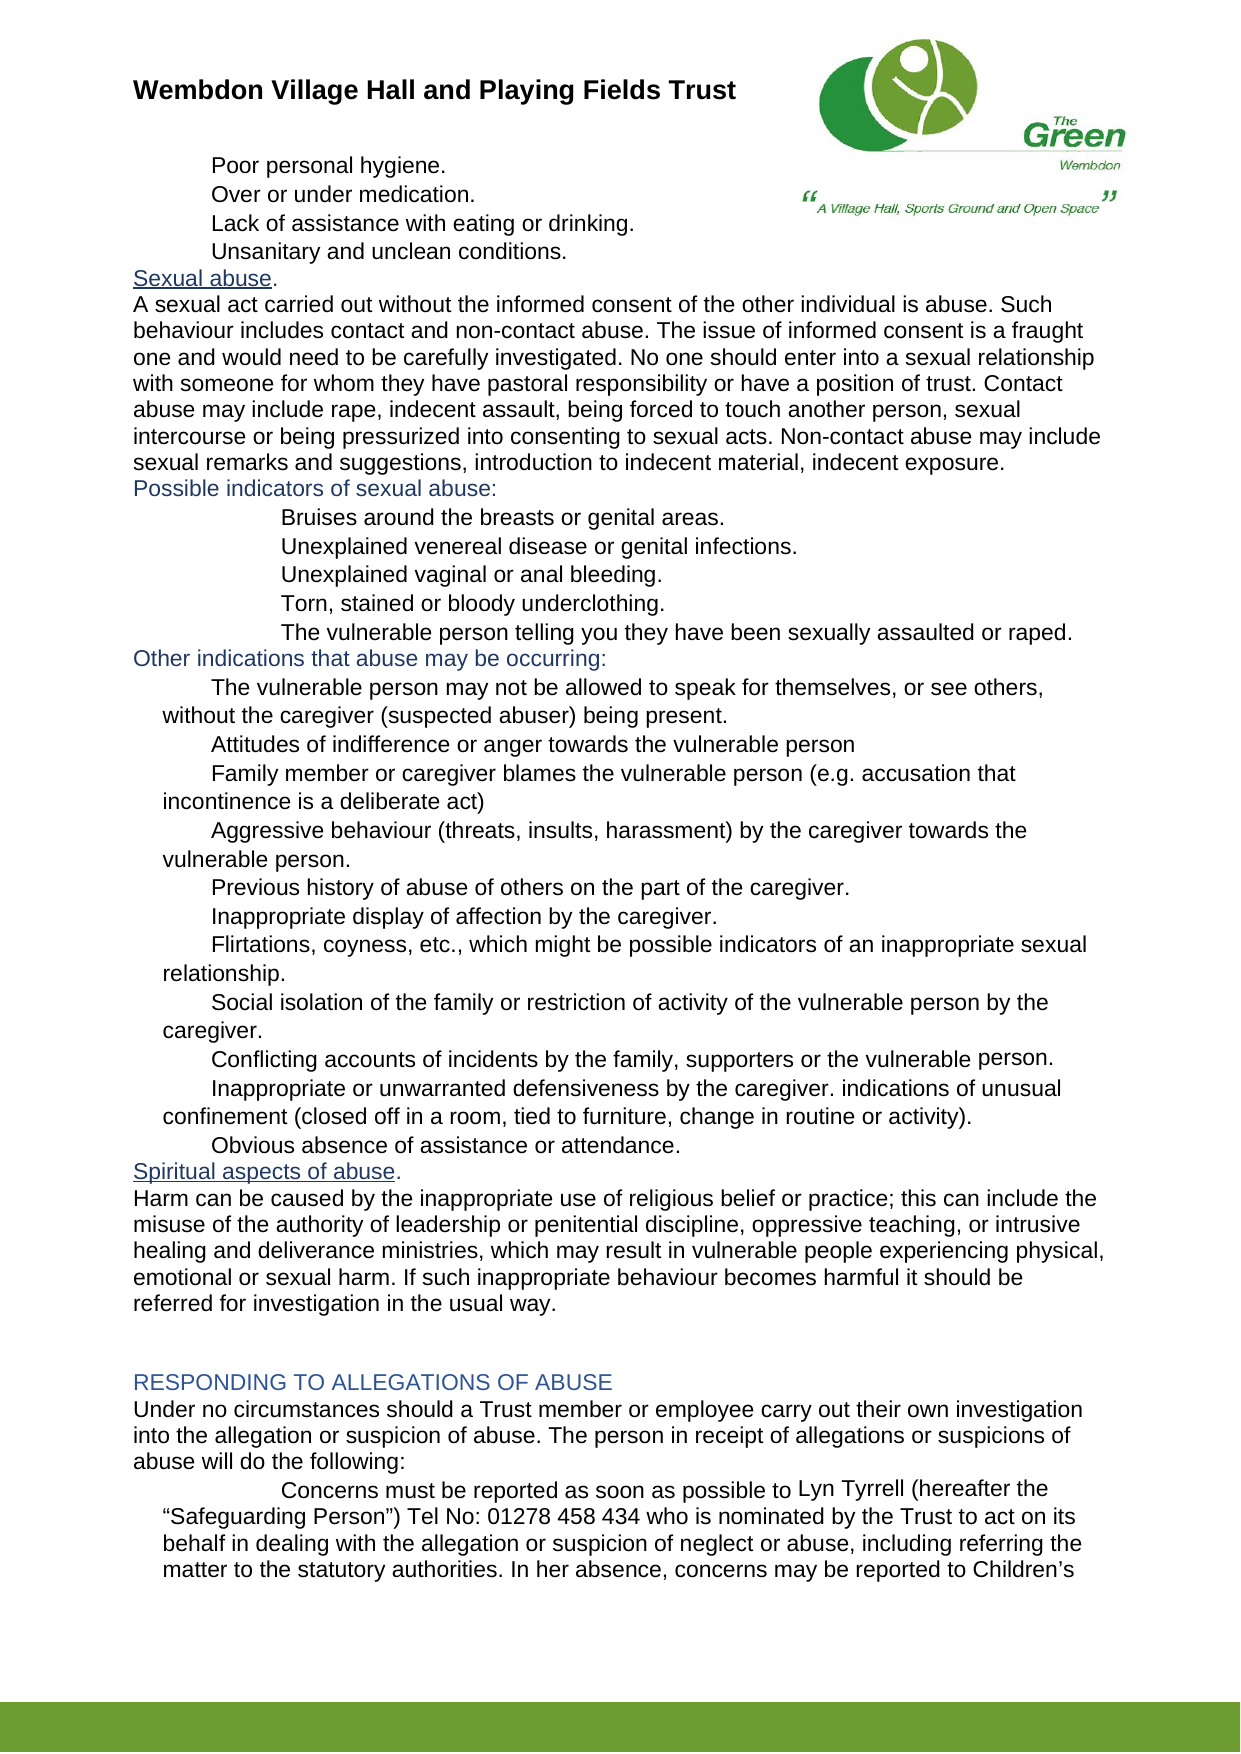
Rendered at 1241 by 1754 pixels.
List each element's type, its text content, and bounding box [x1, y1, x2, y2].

list Flirtations, coyness, etc., which might be possible indicators of an inappropriate sexual relationship. [162, 929, 1107, 986]
list The vulnerable person may not be allowed to speak for themselves, or see others, without the caregiver (suspected abuser) being present. [162, 671, 1107, 729]
list Conflicting accounts of incidents by the family, supporters or the vulnerable person. [162, 1044, 1107, 1072]
list Social isolation of the family or restriction of activity of the vulnerable person by the caregiver. [162, 986, 1107, 1044]
subtitle Other indications that abuse may be occurring: [133, 645, 1107, 671]
list Family member or caregiver blames the vulnerable person (e.g. accusation that incontinence is a deliberate act) [162, 757, 1107, 814]
list Lack of assistance with eating or drinking. [192, 207, 1107, 236]
list The vulnerable person telling you they have been sexually assaulted or raped. [162, 616, 1107, 645]
list Inappropriate or unwarranted defensiveness by the caregiver. indications of unusual confinement (closed off in a room, tied to furniture, change in routine or activity). [162, 1072, 1107, 1130]
list Previous history of abuse of others on the part of the caregiver. [162, 872, 1107, 901]
list Over or under medication. [192, 179, 1107, 207]
list Torn, stained or bloody underclothing. [162, 588, 1107, 616]
list Unsanitary and unclean conditions. [192, 236, 1107, 264]
subtitle Spiritual aspects of abuse. [133, 1158, 1107, 1185]
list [162, 1474, 1107, 1582]
list Poor personal hygiene. [192, 150, 1107, 179]
picture [781, 23, 1151, 227]
list Inappropriate display of affection by the caregiver. [162, 901, 1107, 929]
subtitle RESPONDING TO ALLEGATIONS OF ABUSE [133, 1369, 1107, 1396]
list Unexplained venereal disease or genital infections. [162, 530, 1107, 559]
list Aggressive behaviour (threats, insults, harassment) by the caregiver towards the vulnerable person. [162, 814, 1107, 872]
list Attitudes of indifference or anger towards the vulnerable person [162, 729, 1107, 757]
text Harm can be caused by the inappropriate use of religious belief or practice; this can include the misuse of the authority of leadership or penitential discipline, oppressive teaching, or intrusive healing and deliverance ministries, which may result in vulnerable people experiencing physical, emotional or sexual harm. If such inappropriate behaviour becomes harmful it should be referred for investigation in the usual way. [133, 1185, 1107, 1316]
list Unexplained vaginal or anal bleeding. [162, 559, 1107, 588]
list Obvious absence of assistance or attendance. [162, 1130, 1107, 1158]
list Bruises around the breasts or genital areas. [162, 502, 1107, 530]
subtitle Possible indicators of sexual abuse: [133, 475, 1107, 502]
text Under no circumstances should a Trust member or employee carry out their own investigation into the allegation or suspicion of abuse. The person in receipt of allegations or suspicions of abuse will do the following: [133, 1396, 1107, 1474]
text A sexual act carried out without the informed consent of the other individual is abuse. Such behaviour includes contact and non-contact abuse. The issue of informed consent is a fraught one and would need to be carefully investigated. No one should enter into a sexual relationship with someone for whom they have pastoral responsibility or have a position of trust. Contact abuse may include rape, indecent assault, being forced to touch another person, sexual intercourse or being pressurized into consenting to sexual acts. Non-contact abuse may include sexual remarks and suggestions, introduction to indecent material, indecent exposure. [133, 291, 1107, 475]
picture [0, 1702, 1241, 1752]
subtitle Sexual abuse. [133, 264, 1107, 291]
